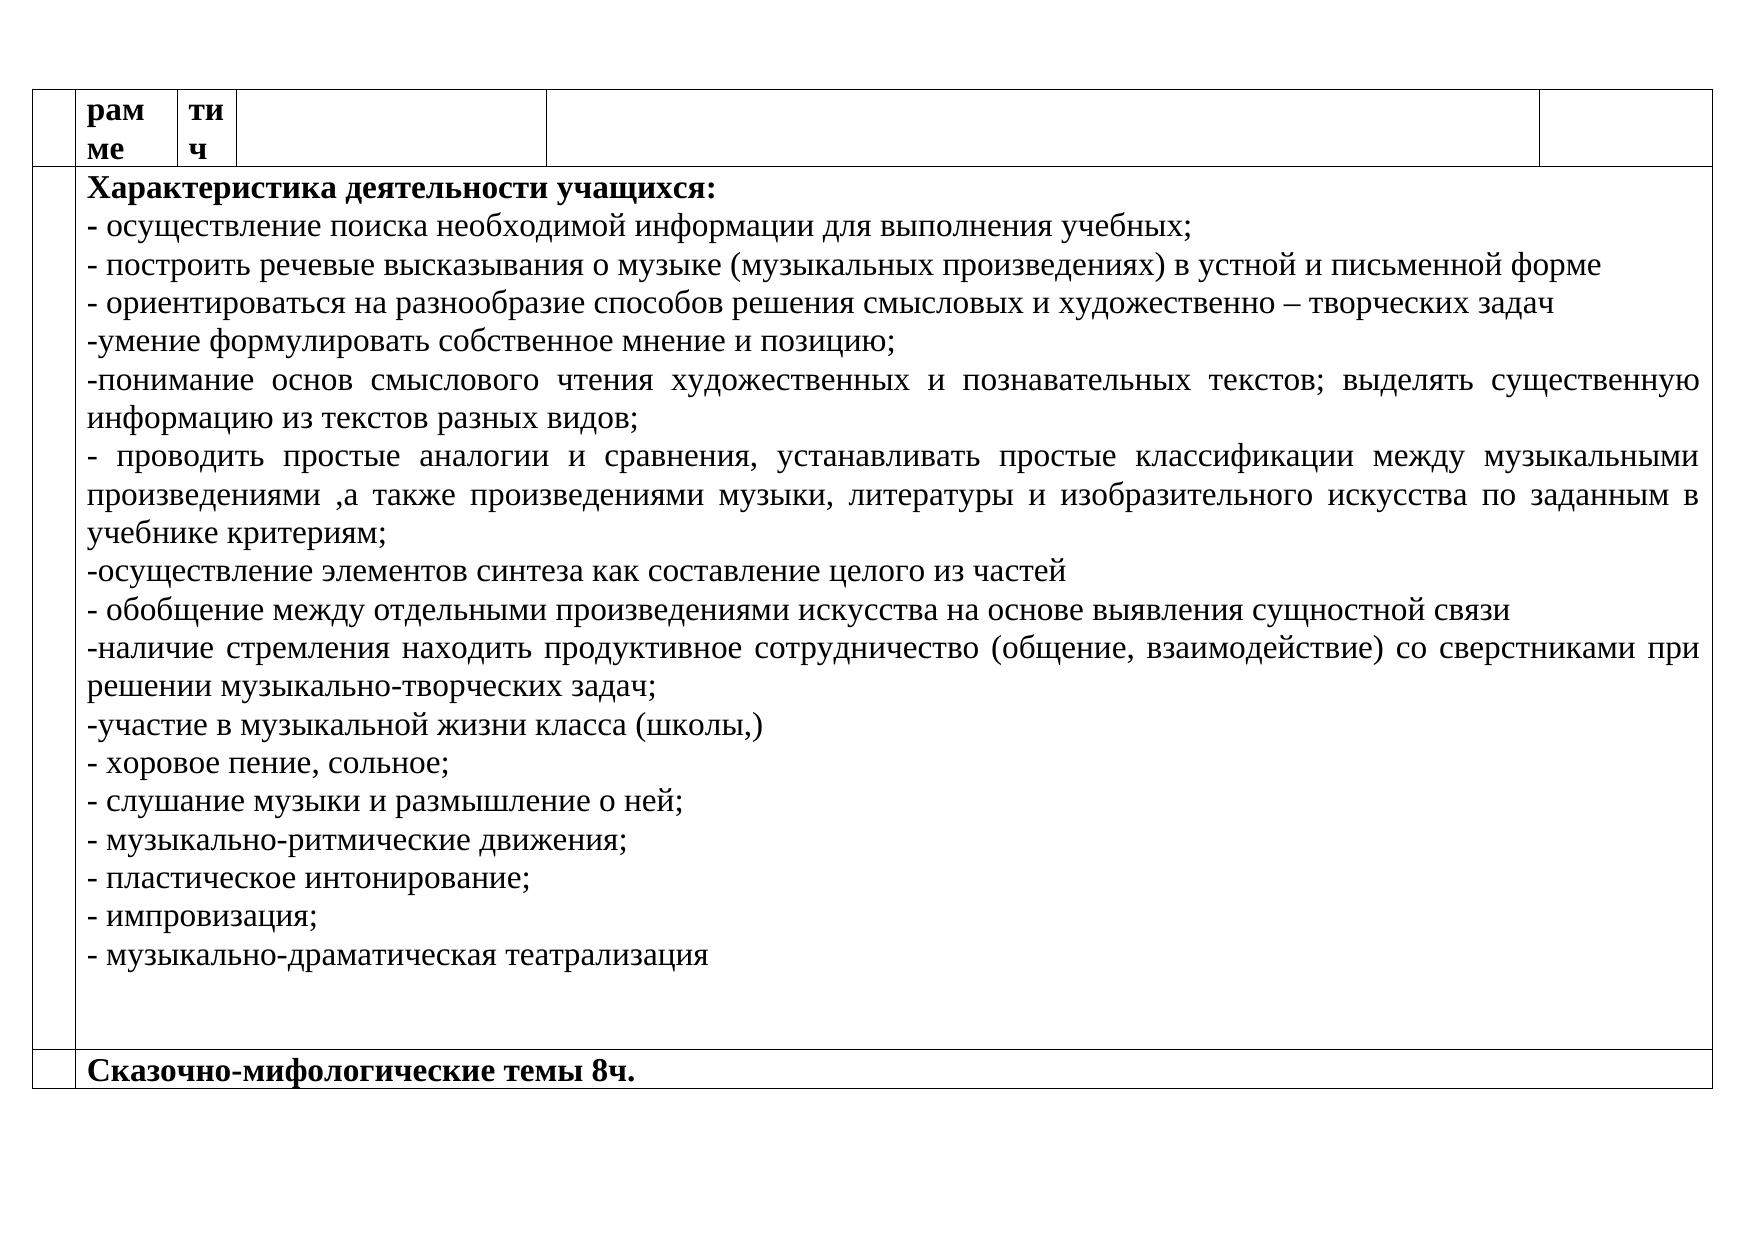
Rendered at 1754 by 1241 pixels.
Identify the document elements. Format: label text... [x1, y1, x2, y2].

table_cell [33, 167, 75, 1049]
table_cell [33, 1050, 75, 1088]
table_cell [76, 1050, 1712, 1088]
table_cell фактич [178, 90, 236, 166]
table_cell Характеристика деятельности учащихся: - осуществление поиска необходимой информации для выполнения учебных; - построить речевые высказывания о музыке (музыкальных произведениях) в устной и письменной форме - ориентироваться на разнообразие способов решения смысловых и художественно – творческих задач -умение формулировать собственное мнение и позицию; -понимание основ смыслового чтения художественных и познавательных текстов; выделять существенную информацию из текстов разных видов; - проводить простые аналогии и сравнения, устанавливать простые классификации между музыкальными произведениями ,а также произведениями музыки, литературы и изобразительного искусства по заданным в учебнике критериям; -осуществление элементов синтеза как составление целого из частей - обобщение между отдельными произведениями искусства на основе выявления сущностной связи -наличие стремления находить продуктивное сотрудничество (общение, взаимодействие) со сверстниками при решении музыкально-творческих задач; -участие в музыкальной жизни класса (школы,) - хоровое пение, сольное; - слушание музыки и размышление о ней; - музыкально-ритмические движения; - пластическое интонирование; - импровизация; - музыкально-драматическая театрализация [76, 167, 1712, 1049]
table_cell По программе [76, 90, 177, 166]
